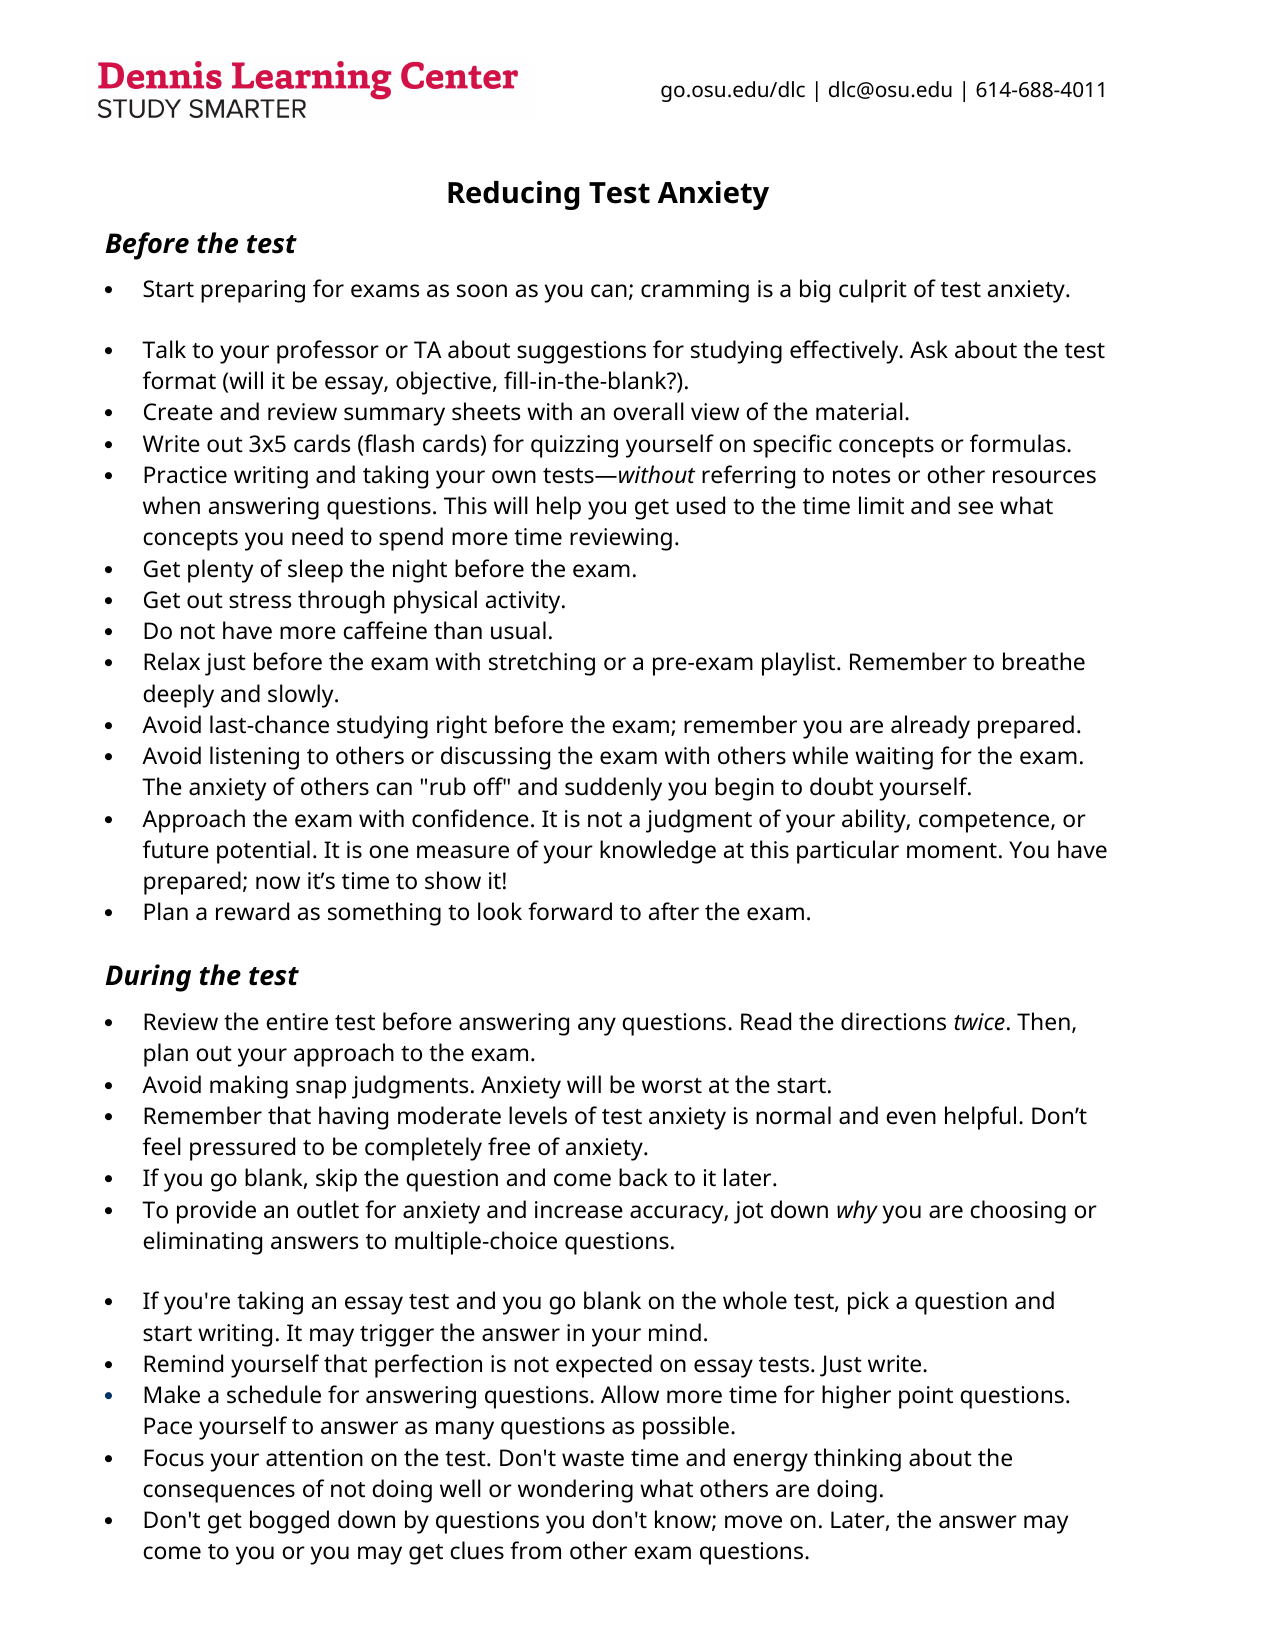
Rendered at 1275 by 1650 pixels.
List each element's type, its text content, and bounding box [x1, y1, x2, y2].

subtitle Reducing Test Anxiety [105, 132, 1110, 212]
list Talk to your professor or TA about suggestions for studying effectively. Ask about the test format (will it be essay, objective, fill-in-the-blank?). [105, 334, 1110, 396]
list Approach the exam with confidence. It is not a judgment of your ability, competence, or future potential. It is one measure of your knowledge at this particular moment. You have prepared; now it’s time to show it! [105, 1094, 1110, 1188]
list Practice writing and taking your own tests—without referring to notes or other resources when answering questions. This will help you get used to the time limit and see what concepts you need to spend more time reviewing. [105, 546, 1110, 640]
list Write out 3x5 cards (flash cards) for quizzing yourself on specific concepts or formulas. [105, 486, 1110, 517]
text During the test [105, 1278, 1110, 1314]
list Relax just before the exam with stretching or a pre-exam playlist. Remember to breathe deeply and slowly. [105, 851, 1110, 913]
list Create and review summary sheets with an overall view of the material. [105, 426, 1110, 457]
list Plan a reward as something to look forward to after the exam. [105, 1217, 1110, 1248]
list Avoid making snap judgments. Anxiety will be worst at the start. [105, 1389, 1110, 1421]
list Start preparing for exams as soon as you can; cramming is a big culprit of test anxiety. [105, 273, 1110, 305]
list Review the entire test before answering any questions. Read the directions twice. Then, plan out your approach to the exam. [105, 1327, 1110, 1389]
list Do not have more caffeine than usual. [105, 790, 1110, 821]
subtitle Before the test [105, 224, 1110, 261]
list If you go blank, skip the question and come back to it later. [105, 1542, 1110, 1573]
list Avoid listening to others or discussing the exam with others while waiting for the exam. The anxiety of others can "rub off" and suddenly you begin to doubt yourself. [105, 1003, 1110, 1065]
list Avoid last-chance studying right before the exam; remember you are already prepared. [105, 942, 1110, 973]
picture [83, 58, 534, 122]
list Remember that having moderate levels of test anxiety is normal and even helpful. Don’t feel pressured to be completely free of anxiety. [105, 1450, 1110, 1512]
list Get out stress through physical activity. [105, 730, 1110, 761]
list Get plenty of sleep the night before the exam. [105, 669, 1110, 701]
